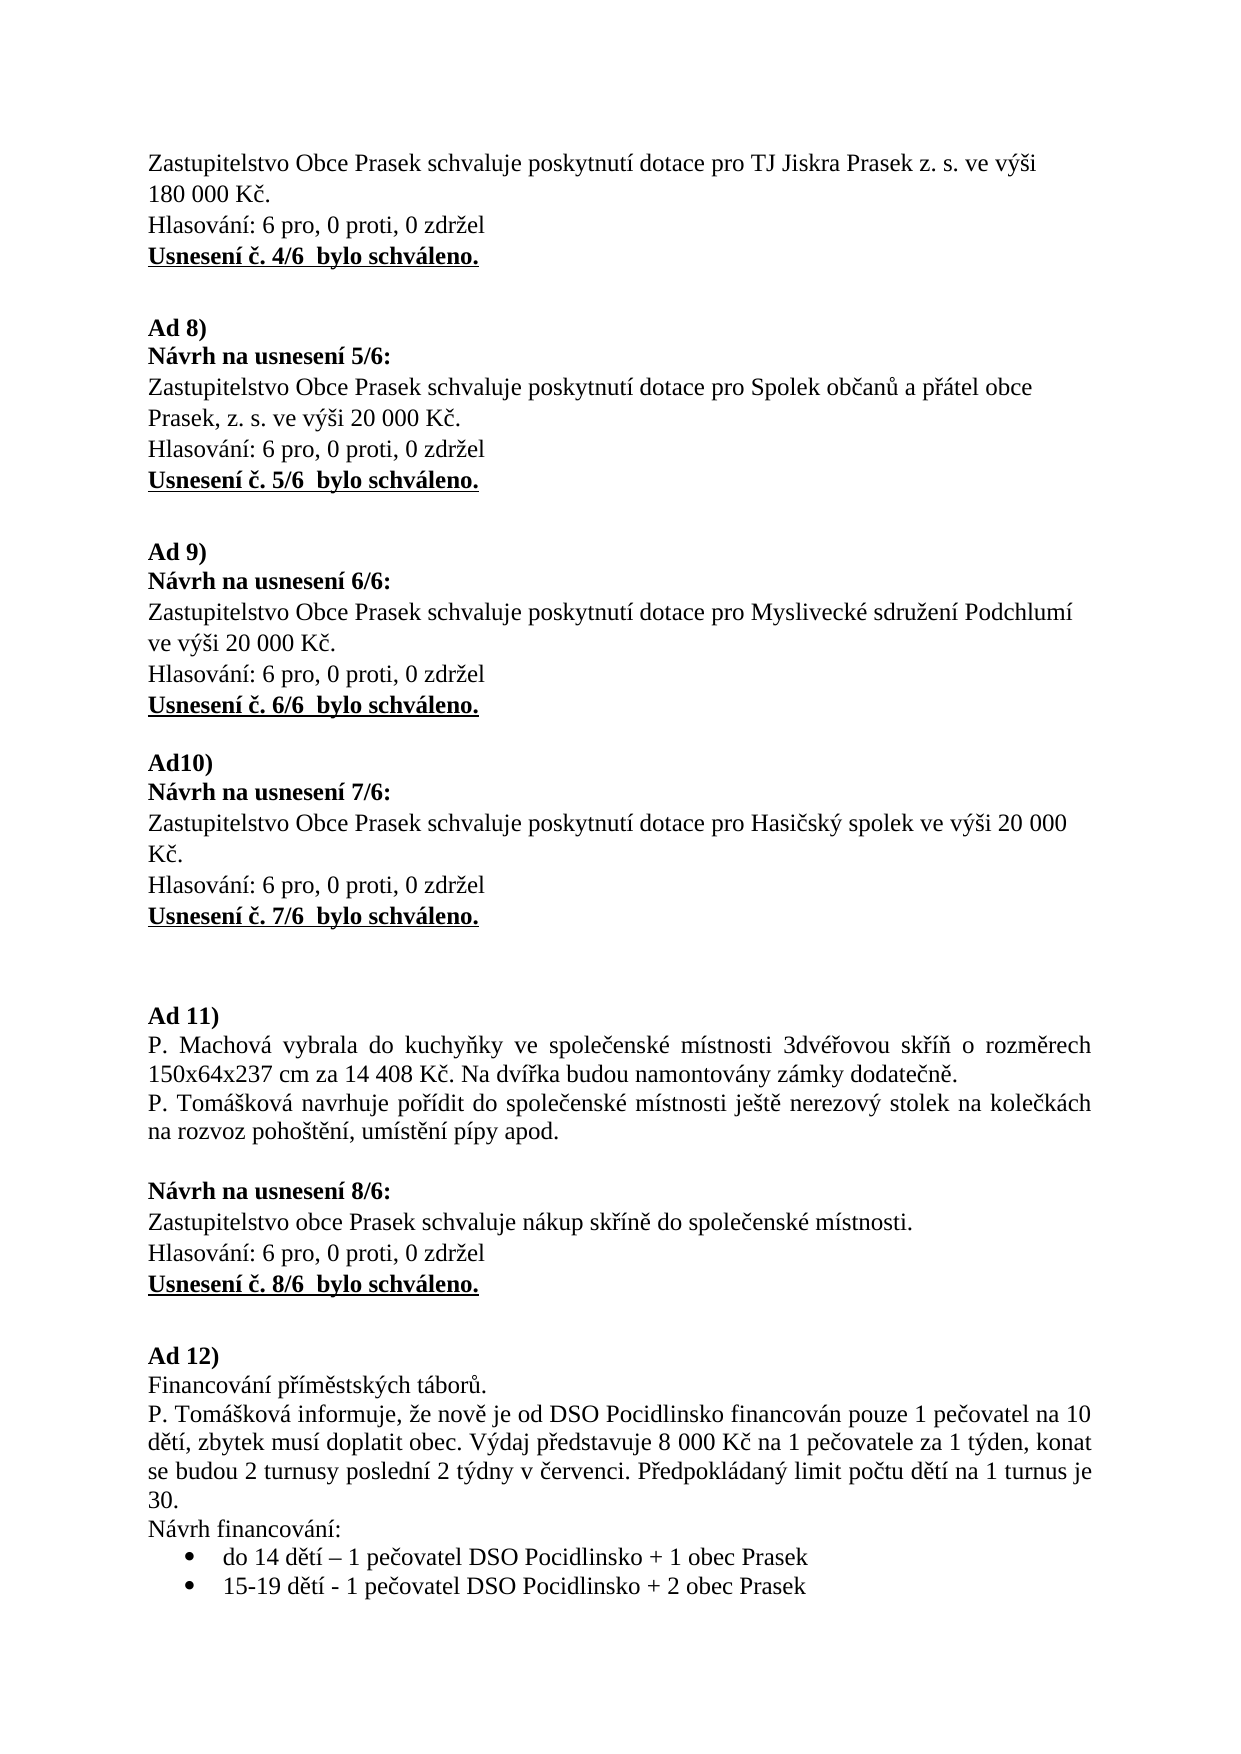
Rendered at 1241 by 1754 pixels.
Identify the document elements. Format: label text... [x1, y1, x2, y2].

text Usnesení č. 6/6 bylo schváleno. [148, 690, 1093, 719]
text Ad 12) [148, 1341, 1093, 1370]
text Hlasování: 6 pro, 0 proti, 0 zdržel [148, 1238, 1093, 1267]
text Zastupitelstvo Obce Prasek schvaluje poskytnutí dotace pro TJ Jiskra Prasek z. s. ve výši 180 000 Kč. [148, 148, 1093, 207]
list 15-19 dětí - 1 pečovatel DSO Pocidlinsko + 2 obec Prasek [185, 1571, 1093, 1600]
text Návrh na usnesení 7/6: [148, 777, 1093, 805]
text P. Tomášková informuje, že nově je od DSO Pocidlinsko financován pouze 1 pečovatel na 10 dětí, zbytek musí doplatit obec. Výdaj představuje 8 000 Kč na 1 pečovatele za 1 týden, konat se budou 2 turnusy poslední 2 týdny v červenci. Předpokládaný limit počtu dětí na 1 turnus je 30. [148, 1399, 1093, 1514]
text Usnesení č. 8/6 bylo schváleno. [148, 1269, 1093, 1298]
text Zastupitelstvo Obce Prasek schvaluje poskytnutí dotace pro Hasičský spolek ve výši 20 000 Kč. [148, 808, 1093, 867]
text P. Machová vybrala do kuchyňky ve společenské místnosti 3dvéřovou skříň o rozměrech 150x64x237 cm za 14 408 Kč. Na dvířka budou namontovány zámky dodatečně. [148, 1030, 1093, 1088]
text Hlasování: 6 pro, 0 proti, 0 zdržel [148, 210, 1093, 238]
text Návrh na usnesení 6/6: [148, 566, 1093, 595]
text P. Tomášková navrhuje pořídit do společenské místnosti ještě nerezový stolek na kolečkách na rozvoz pohoštění, umístění pípy apod. [148, 1088, 1093, 1145]
text Návrh financování: [148, 1514, 1093, 1542]
text Návrh na usnesení 8/6: [148, 1176, 1093, 1205]
text Financování příměstských táborů. [148, 1370, 1093, 1399]
text Usnesení č. 7/6 bylo schváleno. [148, 901, 1093, 929]
text Zastupitelstvo Obce Prasek schvaluje poskytnutí dotace pro Myslivecké sdružení Podchlumí ve výši 20 000 Kč. [148, 597, 1093, 657]
text Návrh na usnesení 5/6: [148, 341, 1093, 370]
text Hlasování: 6 pro, 0 proti, 0 zdržel [148, 659, 1093, 688]
text Zastupitelstvo obce Prasek schvaluje nákup skříně do společenské místnosti. [148, 1207, 1093, 1236]
text Ad 9) [148, 537, 1093, 566]
text Ad10) [148, 748, 1093, 777]
text Zastupitelstvo Obce Prasek schvaluje poskytnutí dotace pro Spolek občanů a přátel obce Prasek, z. s. ve výši 20 000 Kč. [148, 372, 1093, 432]
text Usnesení č. 5/6 bylo schváleno. [148, 466, 1093, 494]
text Ad 11) [148, 1001, 1093, 1030]
text Hlasování: 6 pro, 0 proti, 0 zdržel [148, 870, 1093, 898]
text Hlasování: 6 pro, 0 proti, 0 zdržel [148, 434, 1093, 463]
list do 14 dětí – 1 pečovatel DSO Pocidlinsko + 1 obec Prasek [185, 1542, 1093, 1571]
text Usnesení č. 4/6 bylo schváleno. [148, 241, 1093, 269]
text Ad 8) [148, 313, 1093, 341]
